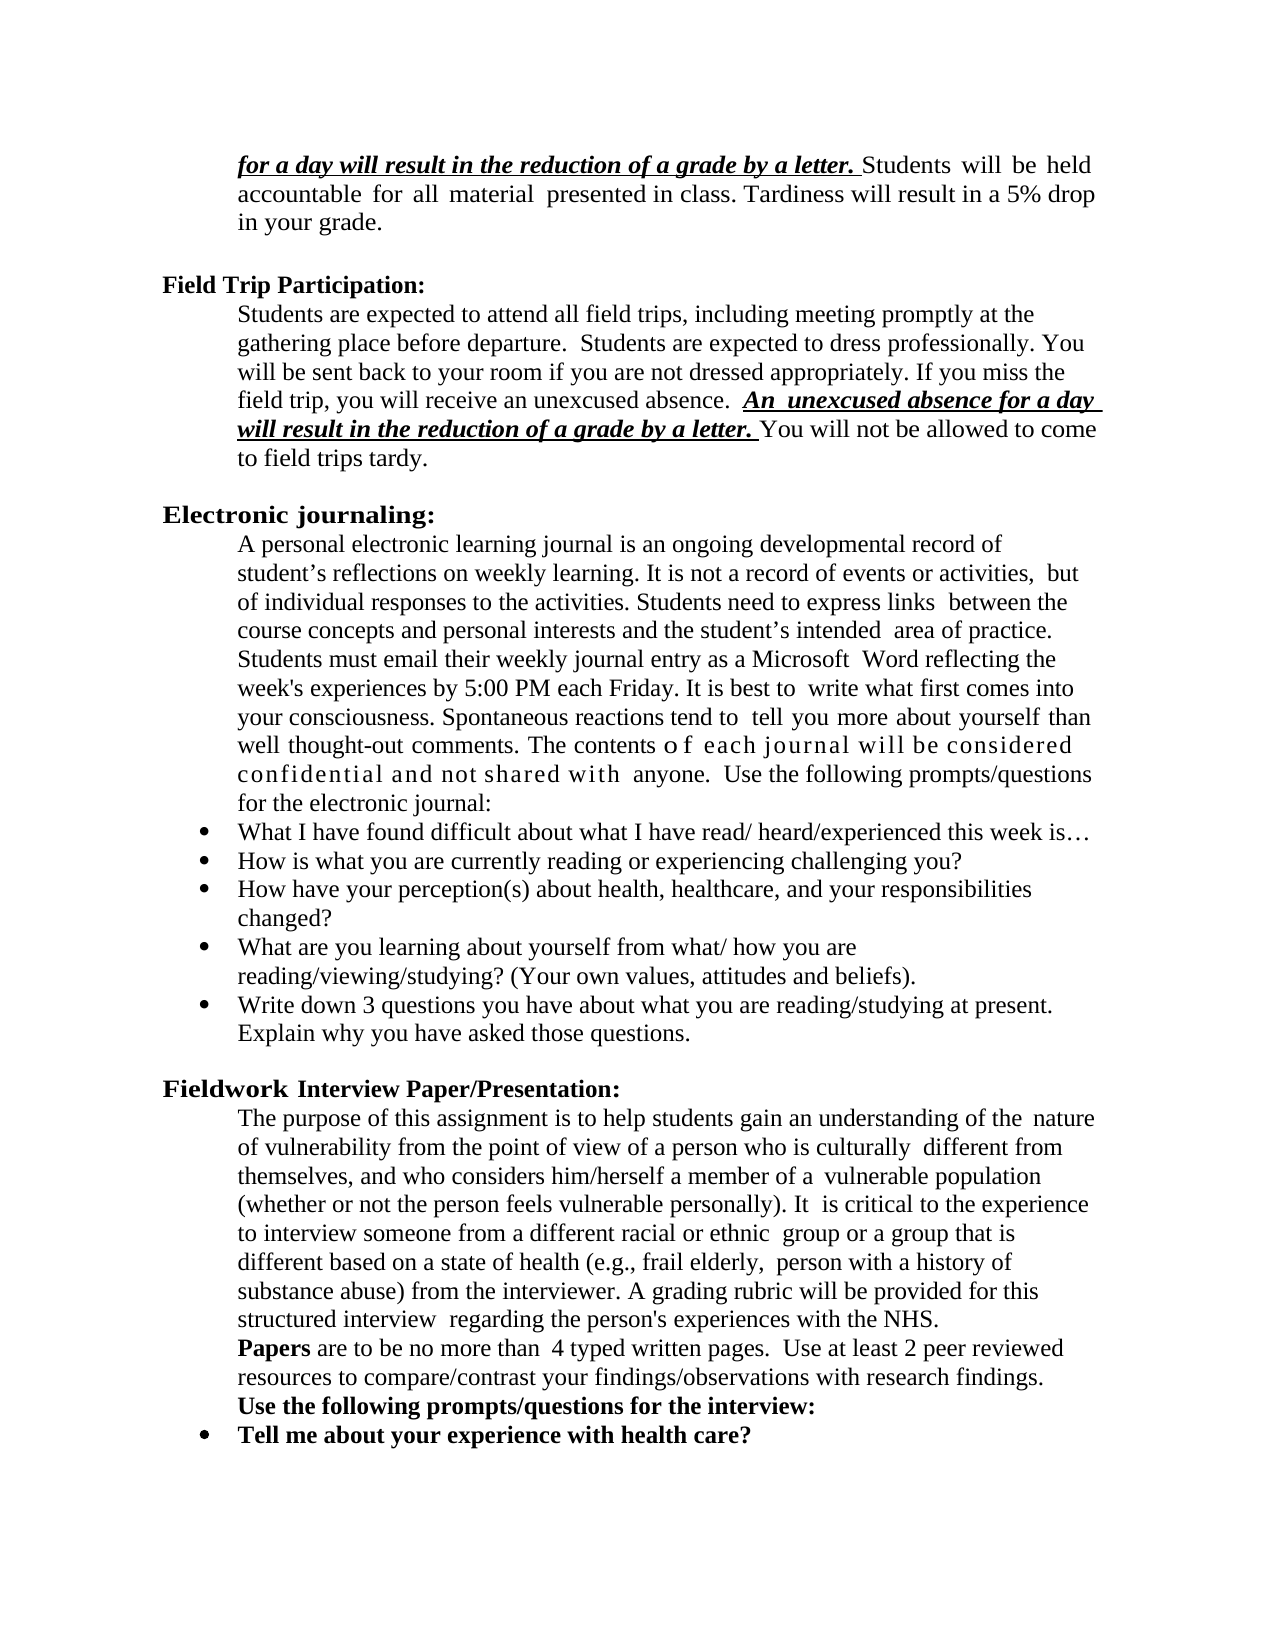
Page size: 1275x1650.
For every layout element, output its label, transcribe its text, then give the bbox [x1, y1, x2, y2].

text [237, 150, 1108, 236]
text Papers are to be no more than 4 typed written pages. Use at least 2 peer reviewed resources to compare/contrast your findings/observations with research findings. [237, 1333, 1106, 1391]
list How is what you are currently reading or experiencing challenging you? [200, 846, 1096, 874]
text Use the following prompts/questions for the interview: [237, 1391, 1096, 1420]
list How have your perception(s) about health, healthcare, and your responsibilities changed? [200, 874, 1096, 932]
list What I have found difficult about what I have read/ heard/experienced this week is… [200, 817, 1096, 846]
text Electronic journaling: [162, 500, 1125, 529]
list Tell me about your experience with health care? [200, 1420, 1106, 1449]
text A personal electronic learning journal is an ongoing developmental record of student’s reflections on weekly learning. It is not a record of events or activities, but of individual responses to the activities. Students need to express links between the course concepts and personal interests and the student’s intended area of practice. Students must email their weekly journal entry as a Microsoft Word reflecting the week's experiences by 5:00 PM each Friday. It is best to write what first comes into your consciousness. Spontaneous reactions tend to tell you more about yourself than well thought-out comments. The contents of each journal will be considered confidential and not shared with anyone. Use the following prompts/questions for the electronic journal: [237, 529, 1096, 817]
text Field Trip Participation: [162, 272, 1108, 299]
text The purpose of this assignment is to help students gain an understanding of the nature of vulnerability from the point of view of a person who is culturally different from themselves, and who considers him/herself a member of a vulnerable population (whether or not the person feels vulnerable personally). It is critical to the experience to interview someone from a different racial or ethnic group or a group that is different based on a state of health (e.g., frail elderly, person with a history of substance abuse) from the interviewer. A grading rubric will be provided for this structured interview regarding the person's experiences with the NHS. [237, 1103, 1106, 1333]
list Write down 3 questions you have about what you are reading/studying at present. Explain why you have asked those questions. [200, 990, 1096, 1047]
text Students are expected to attend all field trips, including meeting promptly at the gathering place before departure. Students are expected to dress professionally. You will be sent back to your room if you are not dressed appropriately. If you miss the field trip, you will receive an unexcused absence. An unexcused absence for a day will result in the reduction of a grade by a letter. You will not be allowed to come to field trips tardy. [237, 299, 1108, 472]
list What are you learning about yourself from what/ how you are reading/viewing/studying? (Your own values, attitudes and beliefs). [200, 932, 1096, 990]
text Fieldwork Interview Paper/Presentation: [162, 1074, 1125, 1103]
